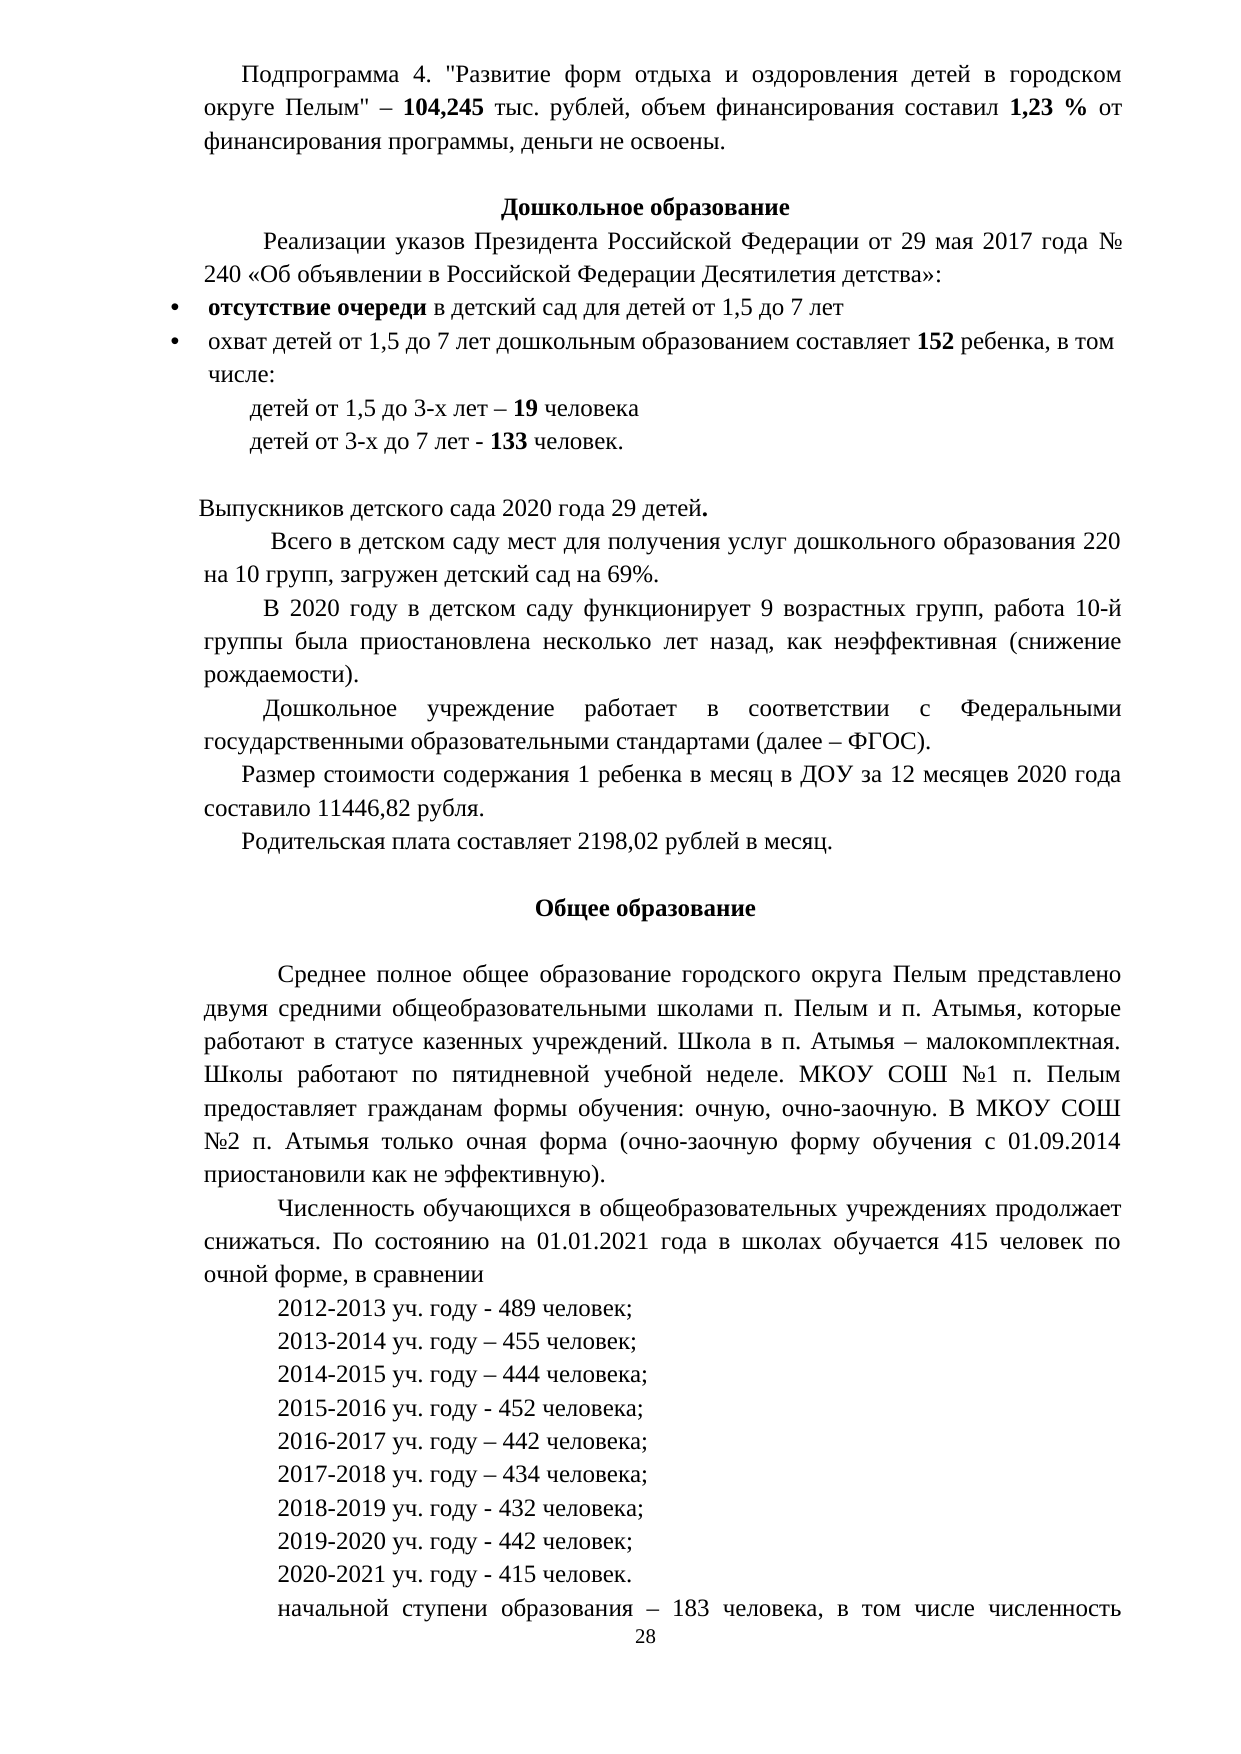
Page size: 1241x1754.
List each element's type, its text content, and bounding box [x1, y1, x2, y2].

text 2015-2016 уч. году - 452 человека; [204, 1393, 1122, 1421]
text Дошкольное учреждение работает в соответствии с Федеральными государственными образовательными стандартами (далее – ФГОС). [204, 693, 1122, 755]
text детей от 3-х до 7 лет - 133 человек. [168, 426, 1122, 455]
text Общее образование [168, 893, 1122, 921]
text Родительская плата составляет 2198,02 рублей в месяц. [204, 826, 1122, 855]
text 2020-2021 уч. году - 415 человек. [204, 1559, 1122, 1588]
text Подпрограмма 4. "Развитие форм отдыха и оздоровления детей в городском округе Пелым" – 104,245 тыс. рублей, объем финансирования составил 1,23 % от финансирования программы, деньги не освоены. [204, 59, 1122, 154]
text Всего в детском саду мест для получения услуг дошкольного образования 220 на 10 групп, загружен детский сад на 69%. [204, 526, 1122, 588]
text В 2020 году в детском саду функционирует 9 возрастных групп, работа 10-й группы была приостановлена несколько лет назад, как неэффективная (снижение рождаемости). [204, 593, 1122, 688]
text Дошкольное образование [168, 192, 1122, 221]
list охват детей от 1,5 до 7 лет дошкольным образованием составляет 152 ребенка, в том числе: [170, 326, 1122, 388]
text Численность обучающихся в общеобразовательных учреждениях продолжает снижаться. По состоянию на 01.01.2021 года в школах обучается 415 человек по очной форме, в сравнении [204, 1193, 1122, 1288]
text Реализации указов Президента Российской Федерации от 29 мая 2017 года № 240 «Об объявлении в Российской Федерации Десятилетия детства»: [204, 226, 1122, 288]
text 2017-2018 уч. году – 434 человека; [204, 1459, 1122, 1488]
text Размер стоимости содержания 1 ребенка в месяц в ДОУ за 12 месяцев 2020 года составило 11446,82 рубля. [204, 759, 1122, 821]
list отсутствие очереди в детский сад для детей от 1,5 до 7 лет [170, 292, 1122, 321]
text Среднее полное общее образование городского округа Пелым представлено двумя средними общеобразовательными школами п. Пелым и п. Атымья, которые работают в статусе казенных учреждений. Школа в п. Атымья – малокомплектная. Школы работают по пятидневной учебной неделе. МКОУ СОШ №1 п. Пелым предоставляет гражданам формы обучения: очную, очно-заочную. В МКОУ СОШ №2 п. Атымья только очная форма (очно-заочную форму обучения с 01.09.2014 приостановили как не эффективную). [204, 959, 1122, 1188]
text 2019-2020 уч. году - 442 человек; [204, 1526, 1122, 1555]
text 2012-2013 уч. году - 489 человек; [204, 1293, 1122, 1321]
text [204, 1593, 1122, 1621]
text 2016-2017 уч. году – 442 человека; [204, 1426, 1122, 1455]
text 2014-2015 уч. году – 444 человека; [204, 1359, 1122, 1388]
text Выпускников детского сада 2020 года 29 детей. [170, 493, 1122, 521]
text детей от 1,5 до 3-х лет – 19 человека [168, 393, 1122, 421]
text 2018-2019 уч. году - 432 человека; [204, 1493, 1122, 1521]
text 2013-2014 уч. году – 455 человек; [204, 1326, 1122, 1355]
